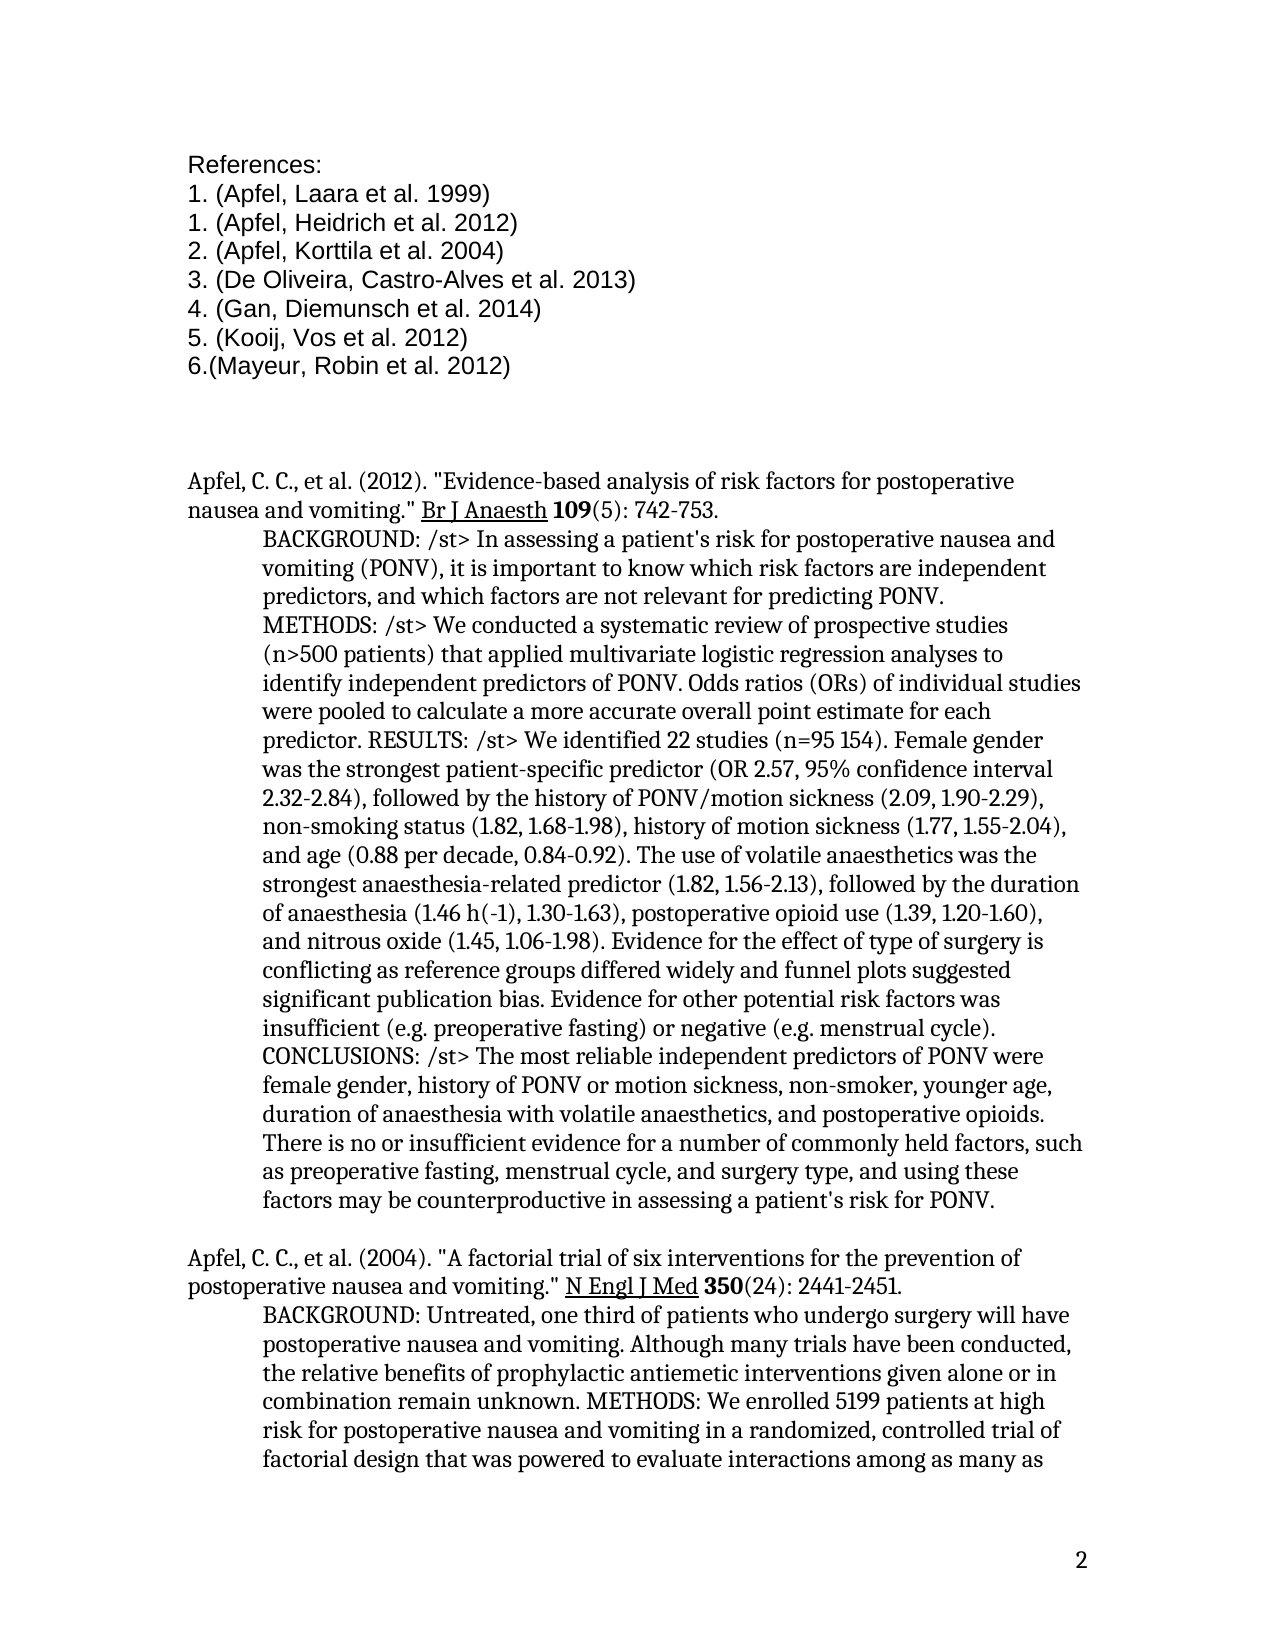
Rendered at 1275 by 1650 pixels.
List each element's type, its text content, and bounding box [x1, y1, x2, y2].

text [187, 1301, 1087, 1473]
text Apfel, C. C., et al. (2004). "A factorial trial of six interventions for the prevention of postoperative nausea and vomiting." N Engl J Med 350(24): 2441-2451. [187, 1243, 1087, 1301]
text 6.(Mayeur, Robin et al. 2012) [187, 351, 1087, 380]
text 1. (Apfel, Heidrich et al. 2012) [187, 207, 1087, 236]
text BACKGROUND: /st> In assessing a patient's risk for postoperative nausea and vomiting (PONV), it is important to know which risk factors are independent predictors, and which factors are not relevant for predicting PONV. METHODS: /st> We conducted a systematic review of prospective studies (n>500 patients) that applied multivariate logistic regression analyses to identify independent predictors of PONV. Odds ratios (ORs) of individual studies were pooled to calculate a more accurate overall point estimate for each predictor. RESULTS: /st> We identified 22 studies (n=95 154). Female gender was the strongest patient-specific predictor (OR 2.57, 95% confidence interval 2.32-2.84), followed by the history of PONV/motion sickness (2.09, 1.90-2.29), non-smoking status (1.82, 1.68-1.98), history of motion sickness (1.77, 1.55-2.04), and age (0.88 per decade, 0.84-0.92). The use of volatile anaesthetics was the strongest anaesthesia-related predictor (1.82, 1.56-2.13), followed by the duration of anaesthesia (1.46 h(-1), 1.30-1.63), postoperative opioid use (1.39, 1.20-1.60), and nitrous oxide (1.45, 1.06-1.98). Evidence for the effect of type of surgery is conflicting as reference groups differed widely and funnel plots suggested significant publication bias. Evidence for other potential risk factors was insufficient (e.g. preoperative fasting) or negative (e.g. menstrual cycle). CONCLUSIONS: /st> The most reliable independent predictors of PONV were female gender, history of PONV or motion sickness, non-smoker, younger age, duration of anaesthesia with volatile anaesthetics, and postoperative opioids. There is no or insufficient evidence for a number of commonly held factors, such as preoperative fasting, menstrual cycle, and surgery type, and using these factors may be counterproductive in assessing a patient's risk for PONV. [187, 525, 1087, 1215]
text References: [187, 150, 1087, 179]
text 1. (Apfel, Laara et al. 1999) [187, 179, 1087, 207]
text 4. (Gan, Diemunsch et al. 2014) [187, 294, 1087, 322]
text Apfel, C. C., et al. (2012). "Evidence-based analysis of risk factors for postoperative nausea and vomiting." Br J Anaesth 109(5): 742-753. [187, 466, 1087, 525]
text 2. (Apfel, Korttila et al. 2004) [187, 236, 1087, 265]
text 3. (De Oliveira, Castro-Alves et al. 2013) [187, 265, 1087, 294]
text 5. (Kooij, Vos et al. 2012) [187, 322, 1087, 351]
